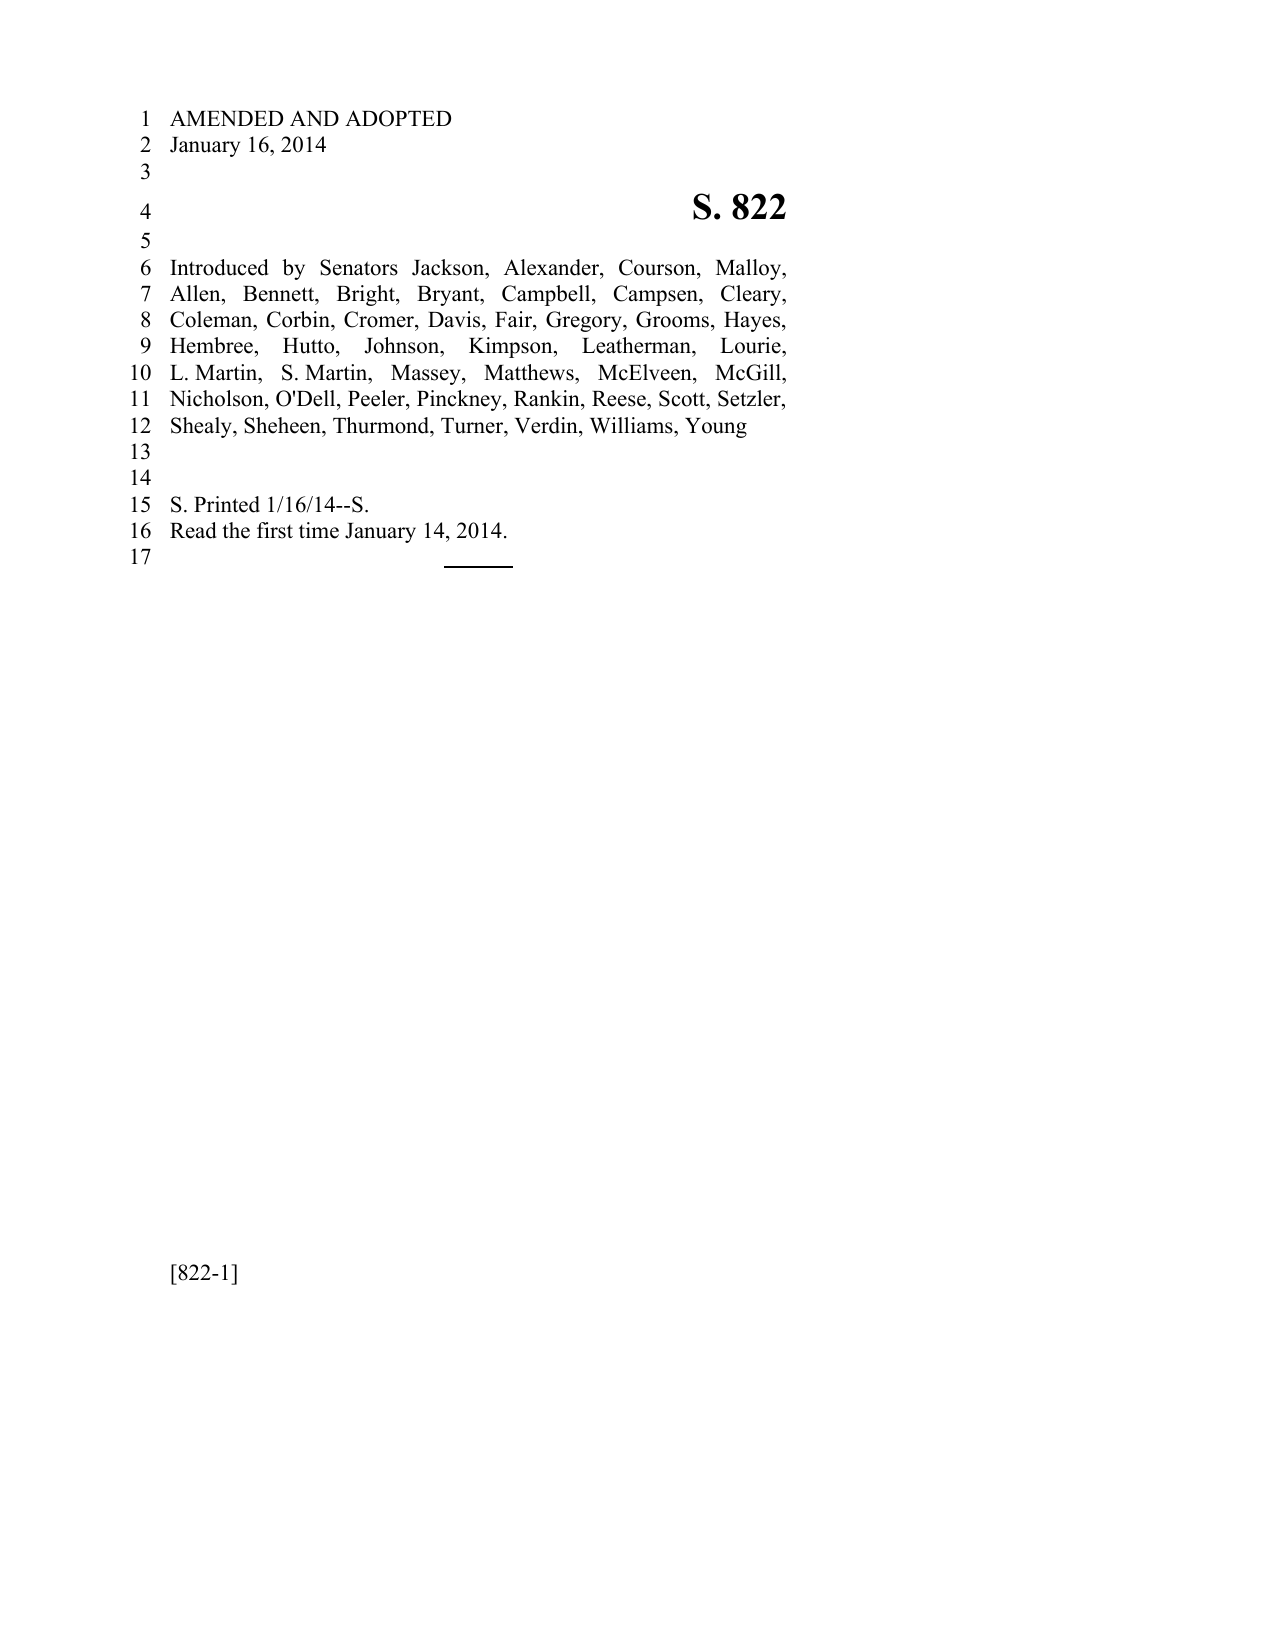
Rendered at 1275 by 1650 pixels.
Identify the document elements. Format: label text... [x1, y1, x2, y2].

text January 16, 2014 [169, 131, 787, 158]
text Read the first time January 14, 2014. [169, 517, 787, 543]
text Introduced by Senators Jackson, Alexander, Courson, Malloy, Allen, Bennett, Bright, Bryant, Campbell, Campsen, Cleary, Coleman, Corbin, Cromer, Davis, Fair, Gregory, Grooms, Hayes, Hembree, Hutto, Johnson, Kimpson, Leatherman, Lourie, L. Martin, S. Martin, Massey, Matthews, McElveen, McGill, Nicholson, O'Dell, Peeler, Pinckney, Rankin, Reese, Scott, Setzler, Shealy, Sheheen, Thurmond, Turner, Verdin, Williams, Young [169, 253, 787, 438]
text AMENDED AND ADOPTED [169, 105, 787, 131]
text S. 822 [169, 184, 787, 227]
text S. Printed 1/16/14--S. [169, 491, 787, 517]
